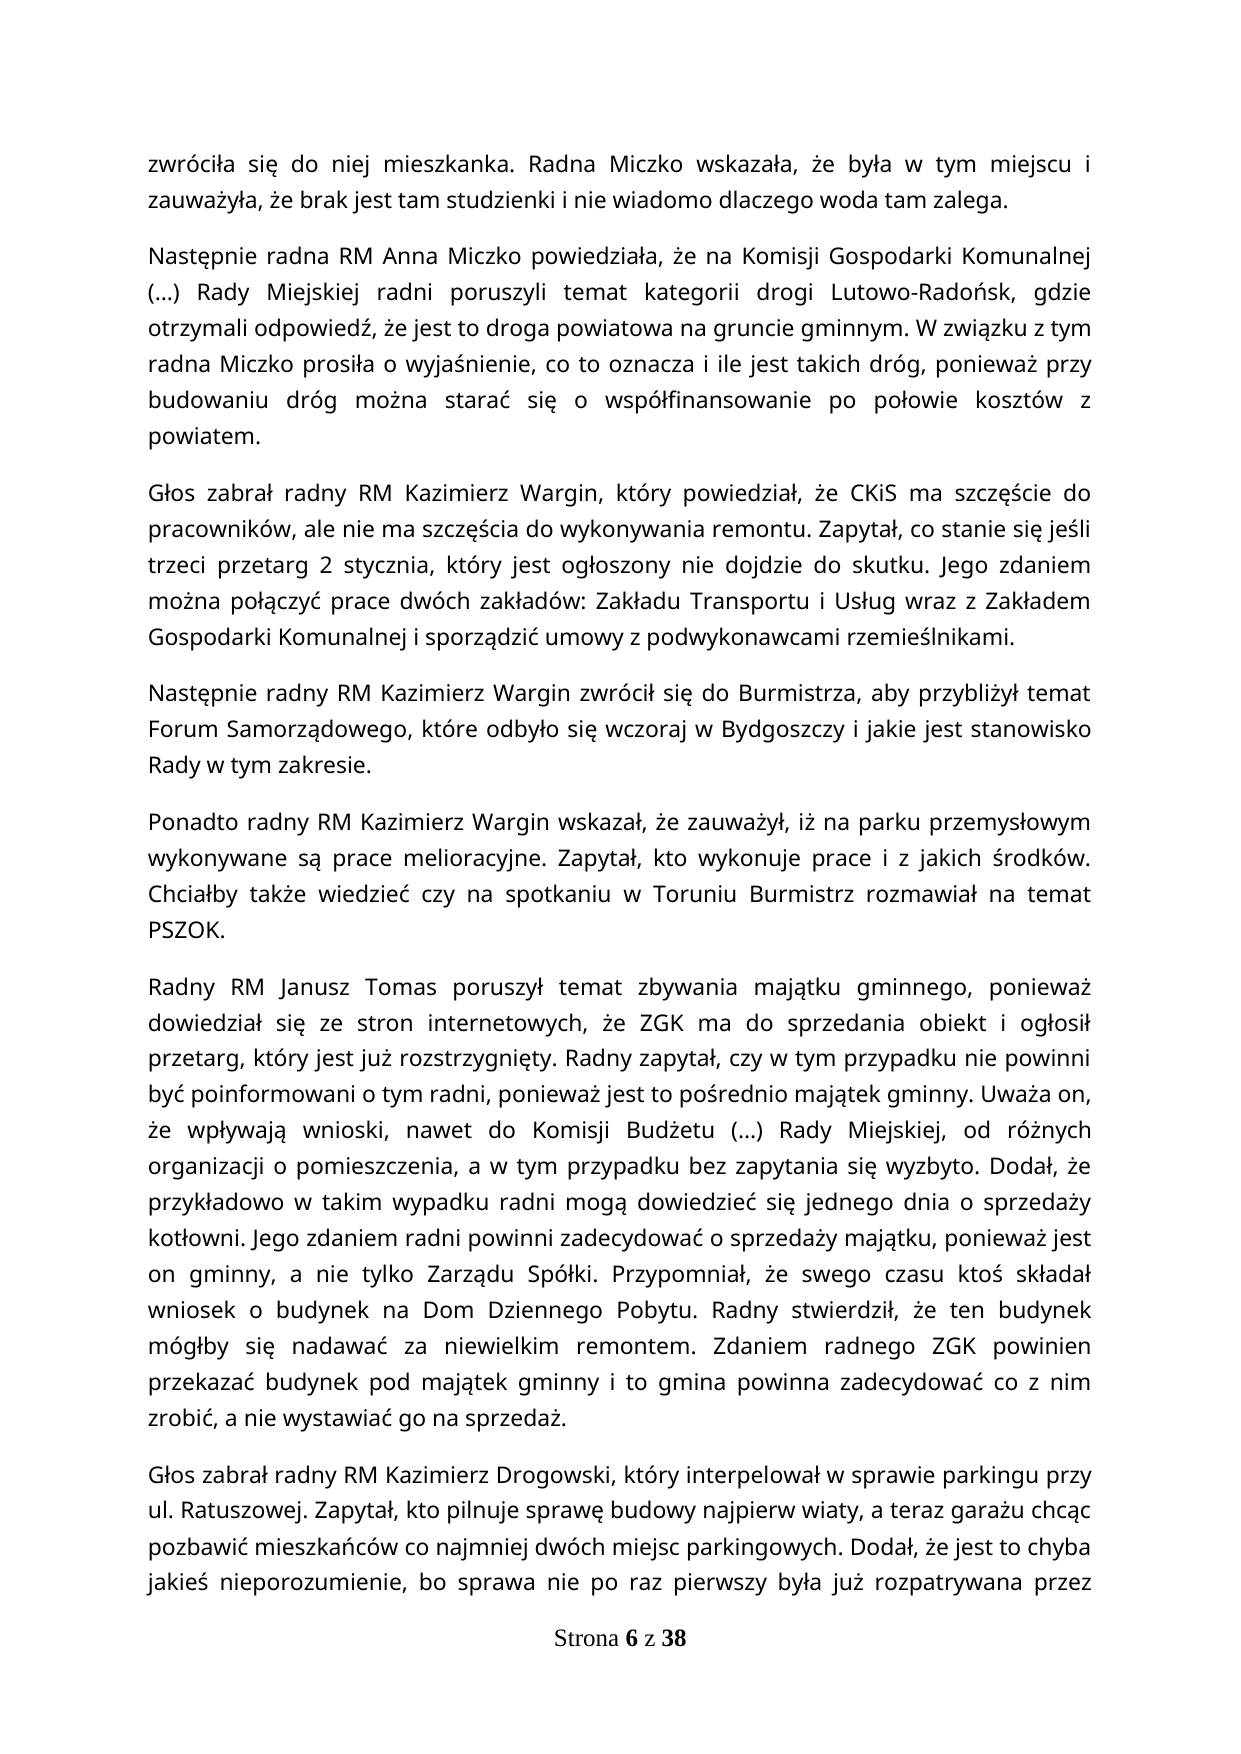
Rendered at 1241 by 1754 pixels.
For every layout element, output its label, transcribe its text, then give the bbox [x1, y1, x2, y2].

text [148, 1458, 1093, 1598]
text Ponadto radny RM Kazimierz Wargin wskazał, że zauważył, iż na parku przemysłowym wykonywane są prace melioracyjne. Zapytał, kto wykonuje prace i z jakich środków. Chciałby także wiedzieć czy na spotkaniu w Toruniu Burmistrz rozmawiał na temat PSZOK. [148, 806, 1093, 945]
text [148, 148, 1093, 215]
text Następnie radny RM Kazimierz Wargin zwrócił się do Burmistrza, aby przybliżył temat Forum Samorządowego, które odbyło się wczoraj w Bydgoszczy i jakie jest stanowisko Rady w tym zakresie. [148, 677, 1093, 780]
text Następnie radna RM Anna Miczko powiedziała, że na Komisji Gospodarki Komunalnej (…) Rady Miejskiej radni poruszyli temat kategorii drogi Lutowo-Radońsk, gdzie otrzymali odpowiedź, że jest to droga powiatowa na gruncie gminnym. W związku z tym radna Miczko prosiła o wyjaśnienie, co to oznacza i ile jest takich dróg, ponieważ przy budowaniu dróg można starać się o współfinansowanie po połowie kosztów z powiatem. [148, 240, 1093, 451]
text Głos zabrał radny RM Kazimierz Wargin, który powiedział, że CKiS ma szczęście do pracowników, ale nie ma szczęścia do wykonywania remontu. Zapytał, co stanie się jeśli trzeci przetarg 2 stycznia, który jest ogłoszony nie dojdzie do skutku. Jego zdaniem można połączyć prace dwóch zakładów: Zakładu Transportu i Usług wraz z Zakładem Gospodarki Komunalnej i sporządzić umowy z podwykonawcami rzemieślnikami. [148, 477, 1093, 652]
text Radny RM Janusz Tomas poruszył temat zbywania majątku gminnego, ponieważ dowiedział się ze stron internetowych, że ZGK ma do sprzedania obiekt i ogłosił przetarg, który jest już rozstrzygnięty. Radny zapytał, czy w tym przypadku nie powinni być poinformowani o tym radni, ponieważ jest to pośrednio majątek gminny. Uważa on, że wpływają wnioski, nawet do Komisji Budżetu (…) Rady Miejskiej, od różnych organizacji o pomieszczenia, a w tym przypadku bez zapytania się wyzbyto. Dodał, że przykładowo w takim wypadku radni mogą dowiedzieć się jednego dnia o sprzedaży kotłowni. Jego zdaniem radni powinni zadecydować o sprzedaży majątku, ponieważ jest on gminny, a nie tylko Zarządu Spółki. Przypomniał, że swego czasu ktoś składał wniosek o budynek na Dom Dziennego Pobytu. Radny stwierdził, że ten budynek mógłby się nadawać za niewielkim remontem. Zdaniem radnego ZGK powinien przekazać budynek pod majątek gminny i to gmina powinna zadecydować co z nim zrobić, a nie wystawiać go na sprzedaż. [148, 971, 1093, 1433]
